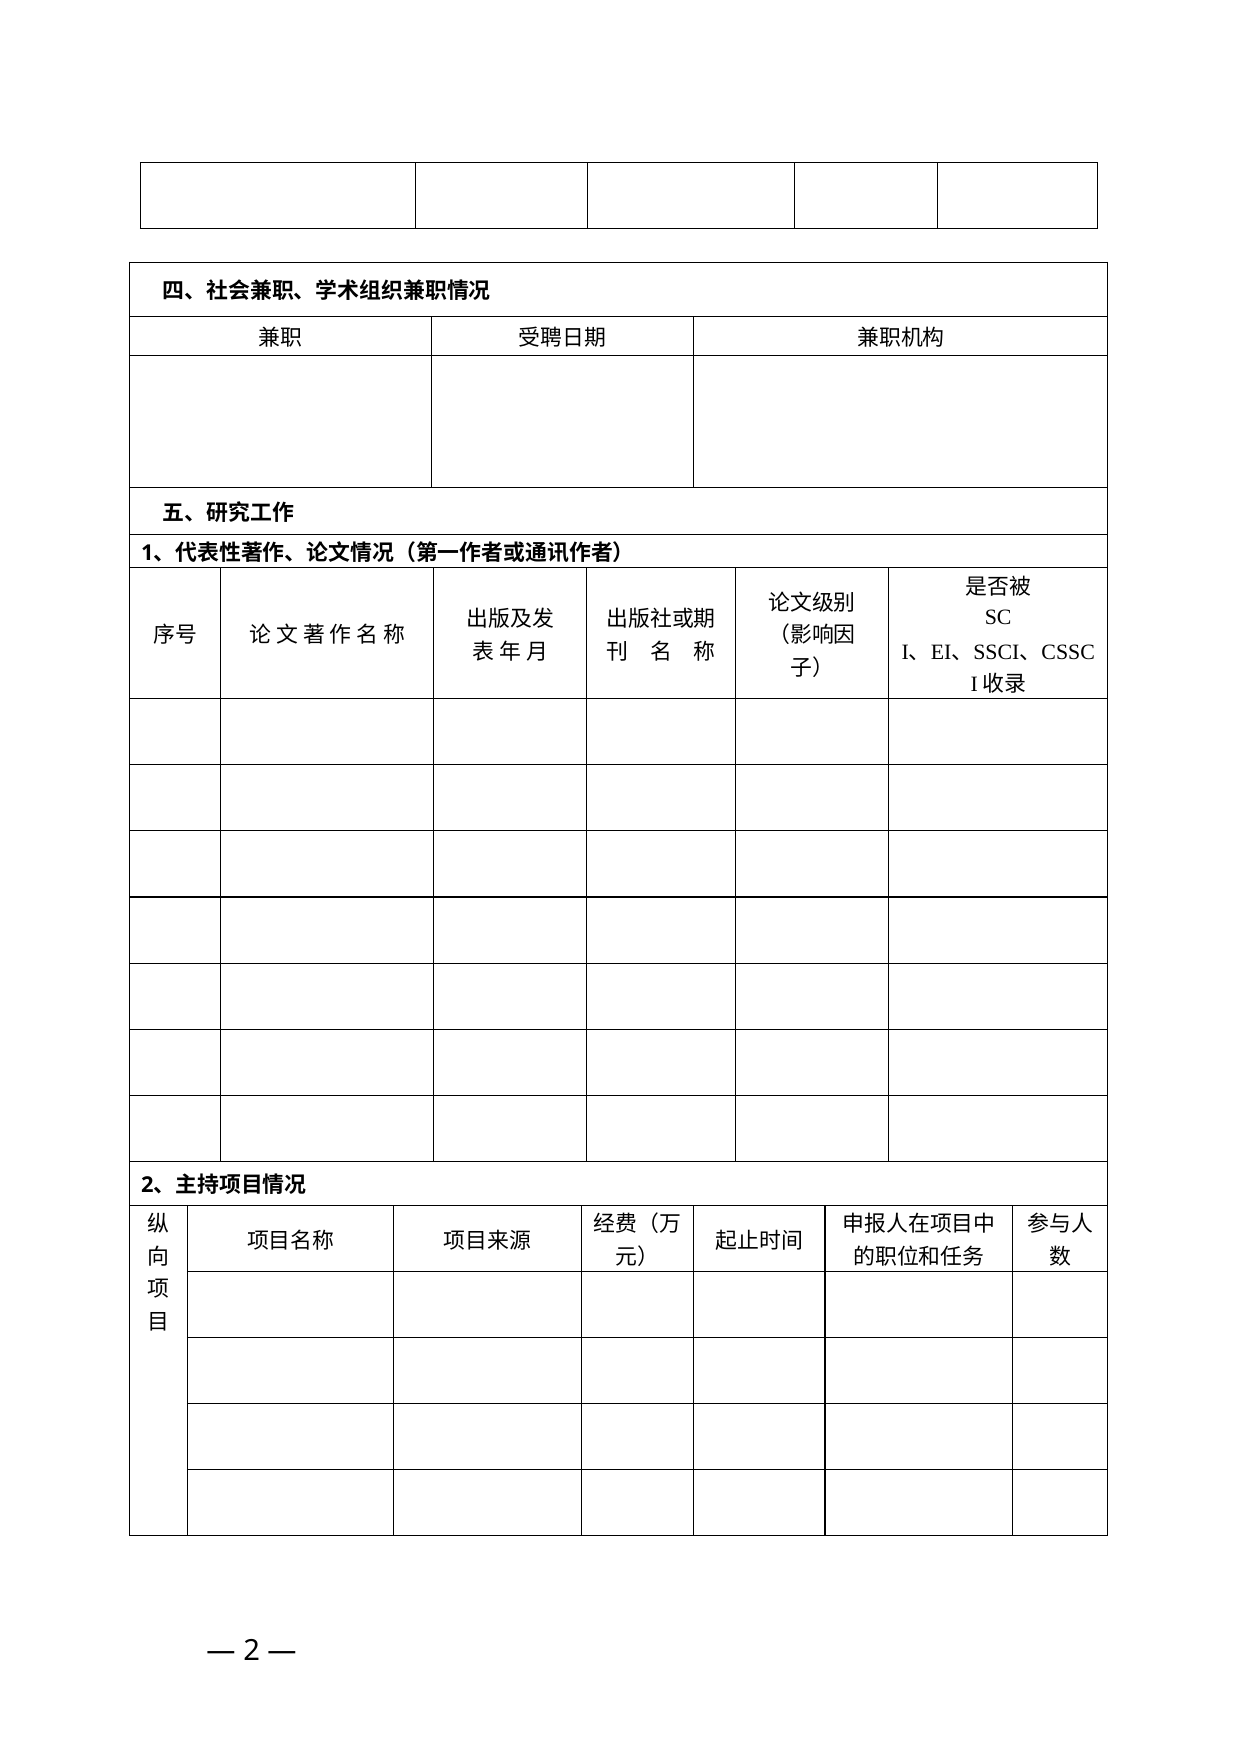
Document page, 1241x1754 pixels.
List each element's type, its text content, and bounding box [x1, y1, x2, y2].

table_cell [582, 1338, 693, 1403]
table_cell [889, 898, 1107, 962]
table_cell [795, 163, 937, 228]
table_cell 项目来源 [394, 1206, 581, 1271]
table_cell [434, 831, 586, 896]
table_cell 2、主持项目情况 [130, 1162, 1107, 1205]
table_cell [130, 898, 220, 962]
table_cell 兼职机构 [694, 317, 1107, 355]
table_cell [736, 765, 888, 830]
table_cell [736, 1096, 888, 1161]
table_cell [694, 356, 1107, 487]
table_cell 申报人在项目中的职位和任务 [826, 1206, 1012, 1271]
table_cell [889, 1096, 1107, 1161]
table_cell 兼职 [130, 317, 431, 355]
table_cell [826, 1338, 1012, 1403]
table_cell 五、研究工作 [130, 488, 1107, 534]
table_cell [394, 1470, 581, 1535]
table_cell [188, 1404, 393, 1469]
table_cell [130, 356, 431, 487]
table_cell [394, 1272, 581, 1337]
table_cell [736, 831, 888, 896]
table_cell [1013, 1338, 1107, 1403]
table_cell 项目名称 [188, 1206, 393, 1271]
table_cell [587, 765, 735, 830]
table_cell 1、代表性著作、论文情况（第一作者或通讯作者） [130, 535, 1107, 567]
table_cell [130, 964, 220, 1028]
table_cell 出版社或期刊 名 称 [587, 568, 735, 698]
table_cell [434, 1030, 586, 1094]
table_cell [221, 964, 433, 1028]
table_cell [587, 964, 735, 1028]
table_cell [130, 831, 220, 896]
table_cell 是否被SCI、EI、SSCI、CSSCI收录 [889, 568, 1107, 698]
table_cell [889, 765, 1107, 830]
table_cell [130, 1096, 220, 1161]
table_cell [221, 699, 433, 764]
table_cell 参与人数 [1013, 1206, 1107, 1271]
table_cell [434, 898, 586, 962]
table_cell [1013, 1470, 1107, 1535]
table_cell 受聘日期 [432, 317, 693, 355]
table_cell [130, 1030, 220, 1094]
table_cell [587, 1096, 735, 1161]
table_cell [434, 1096, 586, 1161]
table_cell [394, 1404, 581, 1469]
table_cell [434, 699, 586, 764]
table_cell [736, 1030, 888, 1094]
table_cell [889, 1030, 1107, 1094]
table_cell [221, 831, 433, 896]
table_cell [1013, 1272, 1107, 1337]
table_cell 论文级别（影响因子） [736, 568, 888, 698]
table_cell [587, 1030, 735, 1094]
table_cell [1013, 1404, 1107, 1469]
table_cell [188, 1272, 393, 1337]
table_cell [221, 765, 433, 830]
table_cell [434, 964, 586, 1028]
table_cell [889, 831, 1107, 896]
table_cell [130, 765, 220, 830]
table_cell [826, 1272, 1012, 1337]
table_cell 起止时间 [694, 1206, 824, 1271]
table_cell 出版及发 表 年 月 [434, 568, 586, 698]
table_cell 序号 [130, 568, 220, 698]
table_cell [416, 163, 587, 228]
table_cell [221, 1030, 433, 1094]
table_cell [587, 831, 735, 896]
table_header 四、社会兼职、学术组织兼职情况 [130, 263, 1107, 316]
table_cell [736, 898, 888, 962]
table_cell [694, 1470, 824, 1535]
table_cell [582, 1404, 693, 1469]
table_cell [221, 1096, 433, 1161]
table_cell [587, 699, 735, 764]
table_cell [736, 699, 888, 764]
table_cell [130, 699, 220, 764]
table_cell [221, 898, 433, 962]
table_cell 论 文 著 作 名 称 [221, 568, 433, 698]
table_cell [826, 1404, 1012, 1469]
table_cell [889, 964, 1107, 1028]
table_cell [188, 1338, 393, 1403]
table_cell [694, 1338, 824, 1403]
table_cell 纵向项目 [130, 1206, 187, 1535]
table_cell [588, 163, 794, 228]
table_cell [826, 1470, 1012, 1535]
table_cell [889, 699, 1107, 764]
table_cell [582, 1272, 693, 1337]
table_cell [582, 1470, 693, 1535]
table_cell [188, 1470, 393, 1535]
table_cell [394, 1338, 581, 1403]
table_cell [587, 898, 735, 962]
table_cell [141, 163, 415, 228]
table_cell [434, 765, 586, 830]
table_cell [694, 1272, 824, 1337]
table_cell 经费（万元） [582, 1206, 693, 1271]
table_cell [694, 1404, 824, 1469]
table_cell [736, 964, 888, 1028]
table_cell [938, 163, 1097, 228]
table_cell [432, 356, 693, 487]
